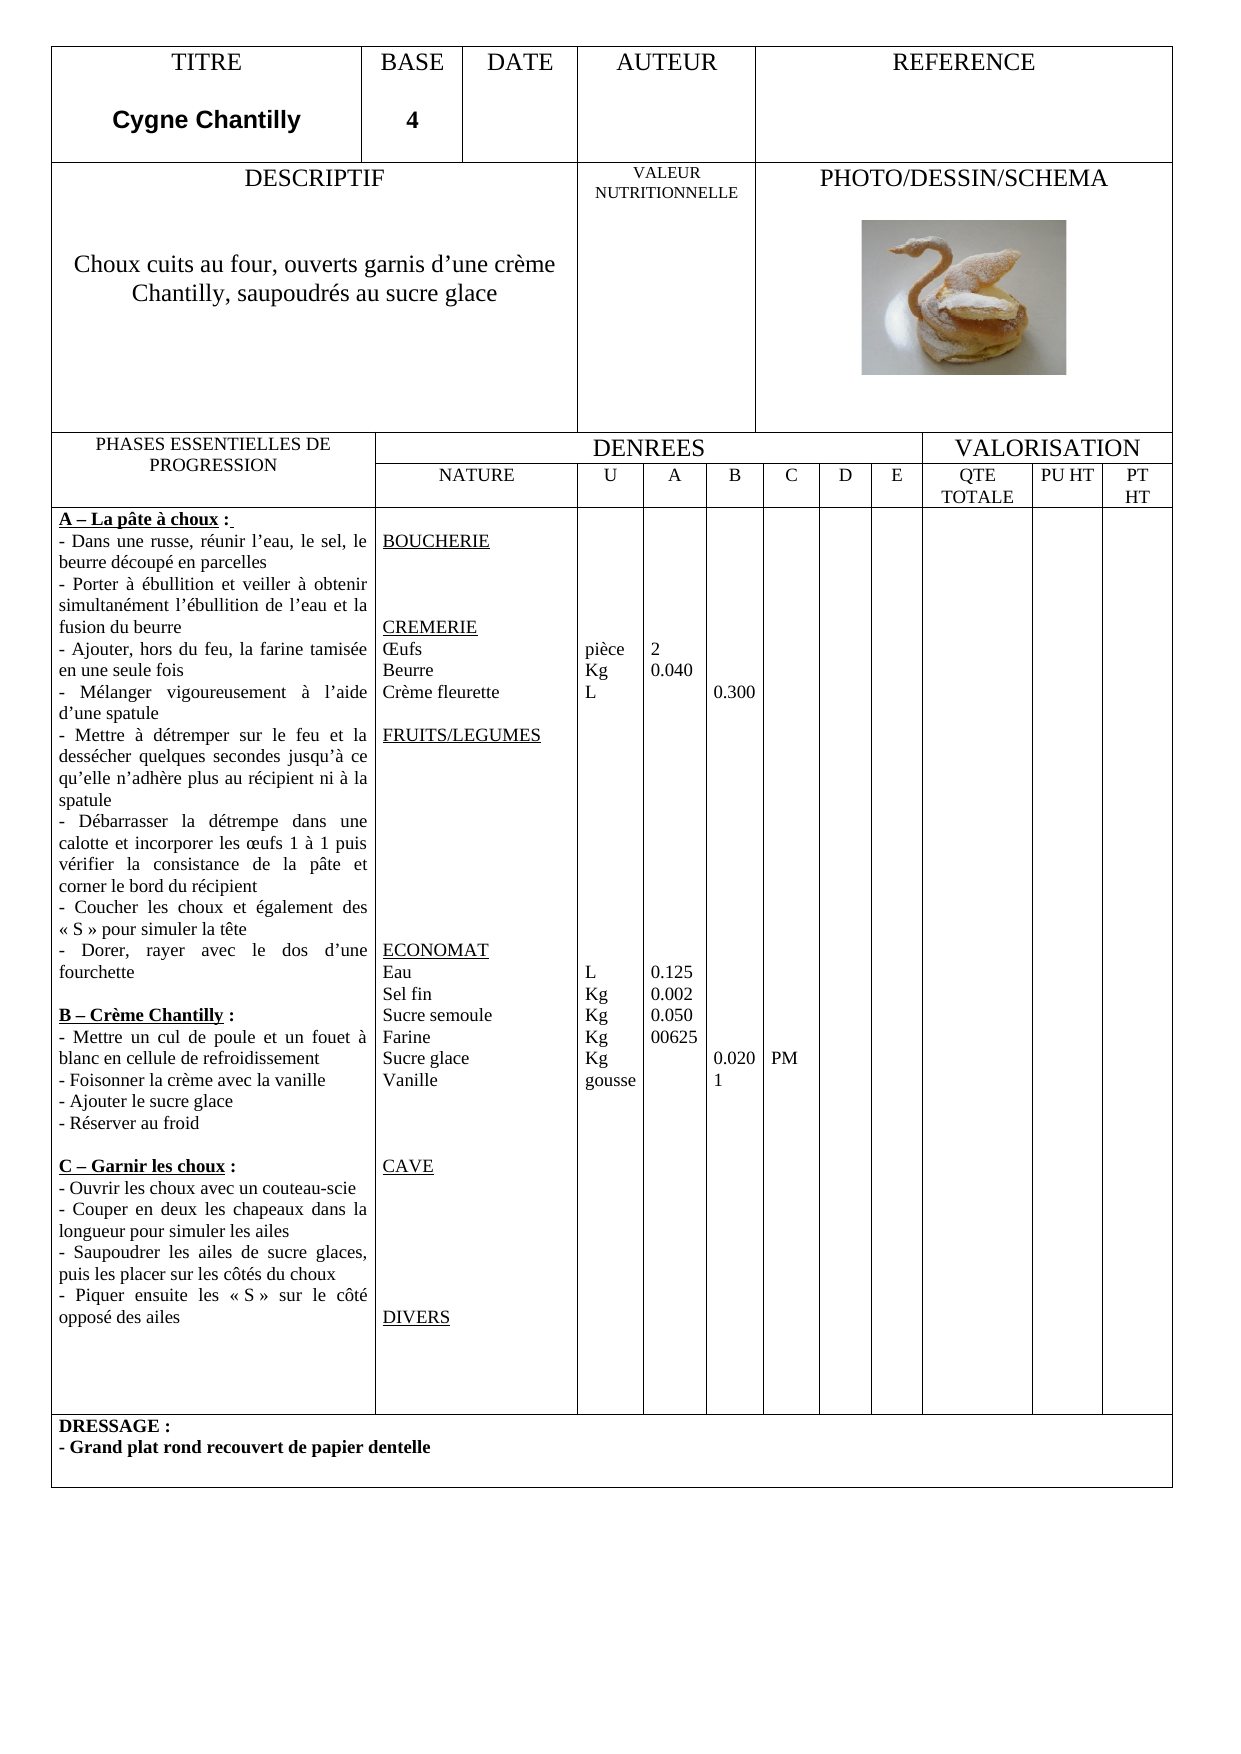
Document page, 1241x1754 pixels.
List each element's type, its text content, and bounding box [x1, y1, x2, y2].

table_header BASE 4 [362, 47, 462, 162]
table_cell PHASES ESSENTIELLES DE PROGRESSION [52, 433, 375, 507]
table_cell [923, 508, 1032, 1414]
table_cell [1033, 508, 1102, 1414]
table_cell B [707, 464, 763, 507]
table_cell C [764, 464, 819, 507]
table_cell BOUCHERIE CREMERIE Œufs Beurre Crème fleurette FRUITS/LEGUMES ECONOMAT Eau Sel fin Sucre semoule Farine Sucre glace Vanille CAVE DIVERS [376, 508, 577, 1414]
table_header AUTEUR [578, 47, 755, 162]
table_header REFERENCE [756, 47, 1172, 162]
table_cell 2 0.040 0.125 0.002 0.050 00625 [644, 508, 706, 1414]
table_cell QTE TOTALE [923, 464, 1032, 507]
table_cell DRESSAGE : - Grand plat rond recouvert de papier dentelle [52, 1415, 1172, 1487]
table_cell U [578, 464, 643, 507]
table_cell 0.300 0.020 1 [707, 508, 763, 1414]
table_cell PM [764, 508, 819, 1414]
table_cell VALORISATION [923, 433, 1172, 463]
table_cell [820, 508, 871, 1414]
table_cell VALEUR NUTRITIONNELLE [578, 163, 755, 432]
table_cell PT HT [1103, 464, 1172, 507]
table_cell DENREES [376, 433, 922, 463]
table_cell [872, 508, 922, 1414]
table_cell PU HT [1033, 464, 1102, 507]
table_header TITRE Cygne Chantilly [52, 47, 361, 162]
table_cell PHOTO/DESSIN/SCHEMA [756, 163, 1172, 432]
table_cell E [872, 464, 922, 507]
table_cell [1103, 508, 1172, 1414]
table_cell NATURE [376, 464, 577, 507]
table_header DATE [463, 47, 577, 162]
picture [861, 220, 1067, 375]
table_cell A – La pâte à choux : - Dans une russe, réunir l’eau, le sel, le beurre découpé en parcelles - Porter à ébullition et veiller à obtenir simultanément l’ébullition de l’eau et la fusion du beurre - Ajouter, hors du feu, la farine tamisée en une seule fois - Mélanger vigoureusement à l’aide d’une spatule - Mettre à détremper sur le feu et la dessécher quelques secondes jusqu’à ce qu’elle n’adhère plus au récipient ni à la spatule - Débarrasser la détrempe dans une calotte et incorporer les œufs 1 à 1 puis vérifier la consistance de la pâte et corner le bord du récipient - Coucher les choux et également des « S » pour simuler la tête - Dorer, rayer avec le dos d’une fourchette B – Crème Chantilly : - Mettre un cul de poule et un fouet à blanc en cellule de refroidissement - Foisonner la crème avec la vanille - Ajouter le sucre glace - Réserver au froid C – Garnir les choux : - Ouvrir les choux avec un couteau-scie - Couper en deux les chapeaux dans la longueur pour simuler les ailes - Saupoudrer les ailes de sucre glaces, puis les placer sur les côtés du choux - Piquer ensuite les « S » sur le côté opposé des ailes [52, 508, 375, 1414]
table_cell pièce Kg L L Kg Kg Kg Kg gousse [578, 508, 643, 1414]
table_cell DESCRIPTIF Choux cuits au four, ouverts garnis d’une crème Chantilly, saupoudrés au sucre glace [52, 163, 577, 432]
table_cell A [644, 464, 706, 507]
table_cell D [820, 464, 871, 507]
